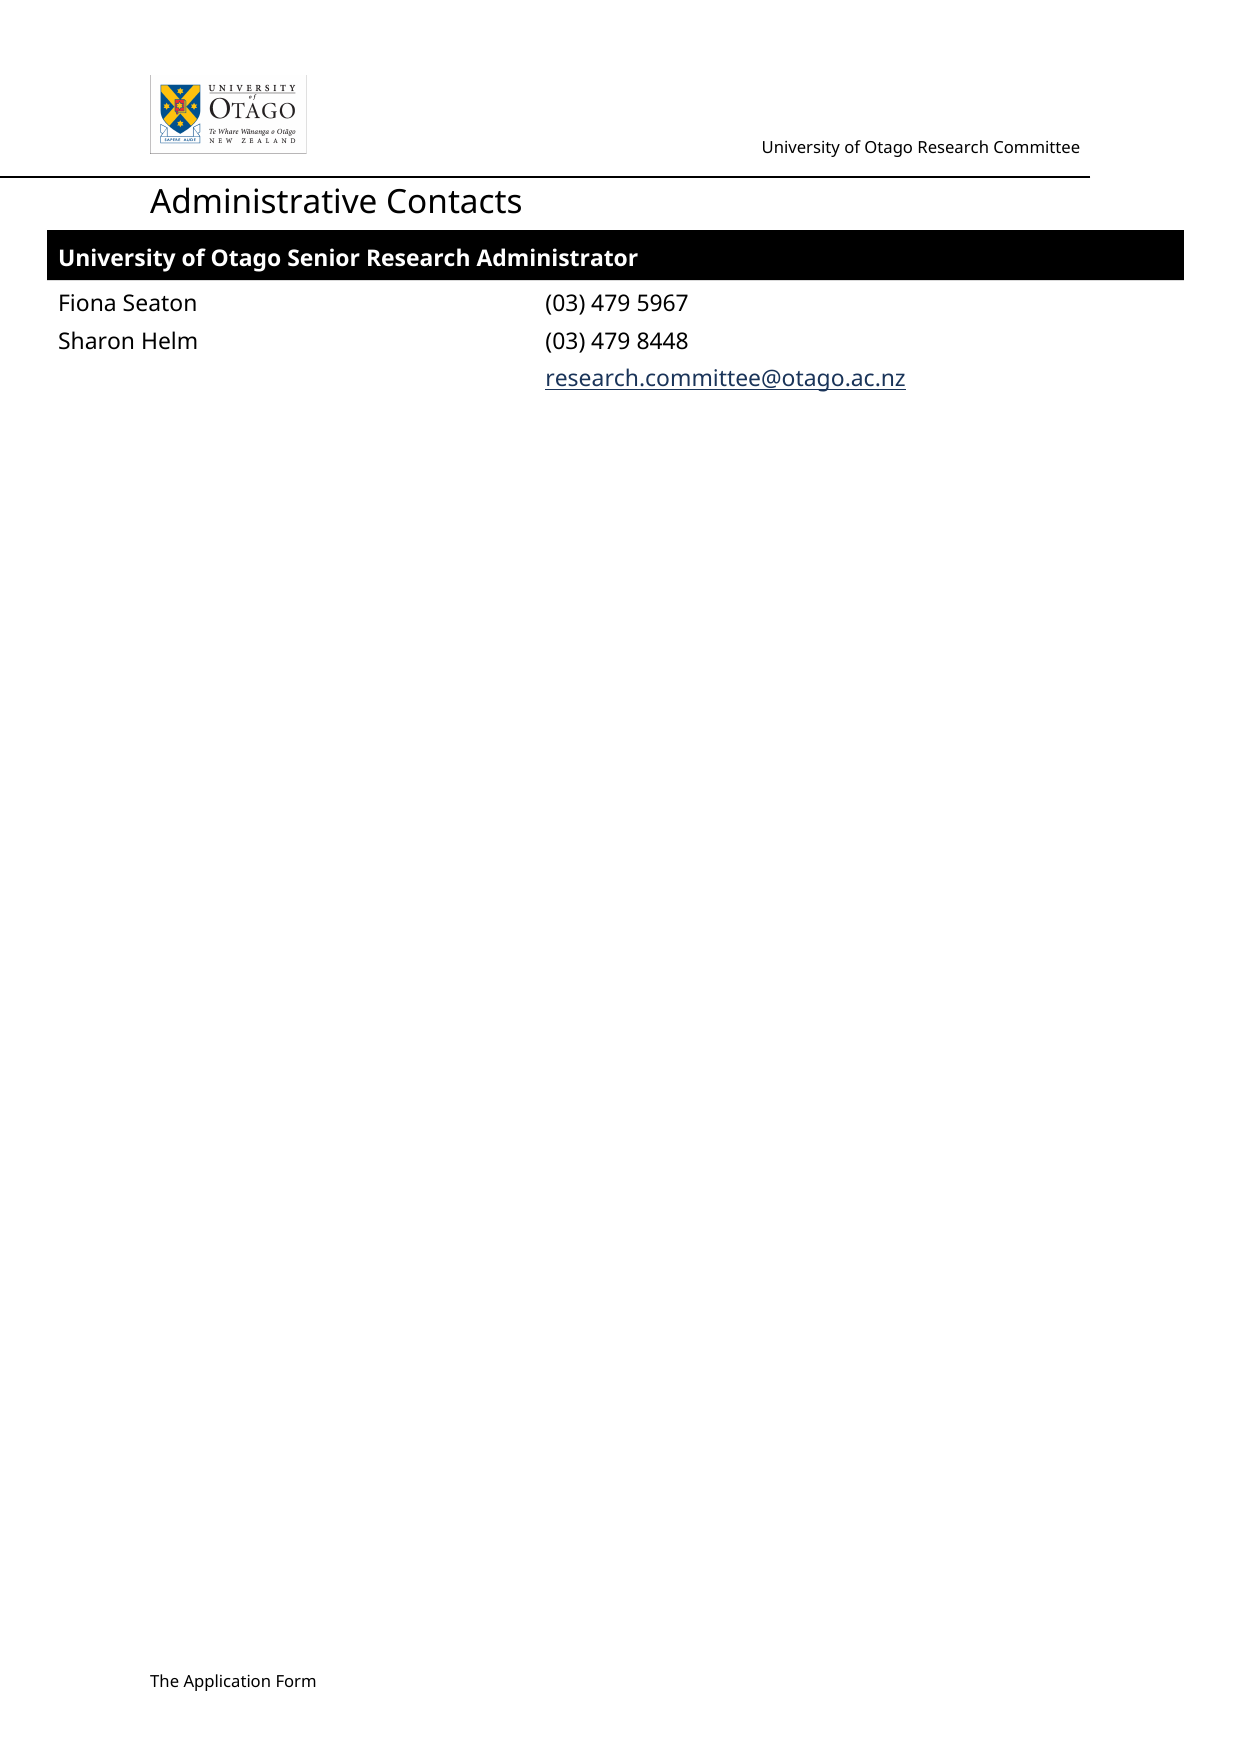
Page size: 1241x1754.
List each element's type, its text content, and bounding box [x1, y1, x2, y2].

table_cell Fiona Seaton Sharon Helm [47, 281, 534, 400]
picture [150, 75, 307, 154]
subtitle Administrative Contacts [150, 178, 1090, 224]
table_cell (03) 479 5967 (03) 479 8448 research.committee@otago.ac.nz [534, 281, 1184, 400]
table_header University of Otago Senior Research Administrator [47, 230, 1184, 280]
